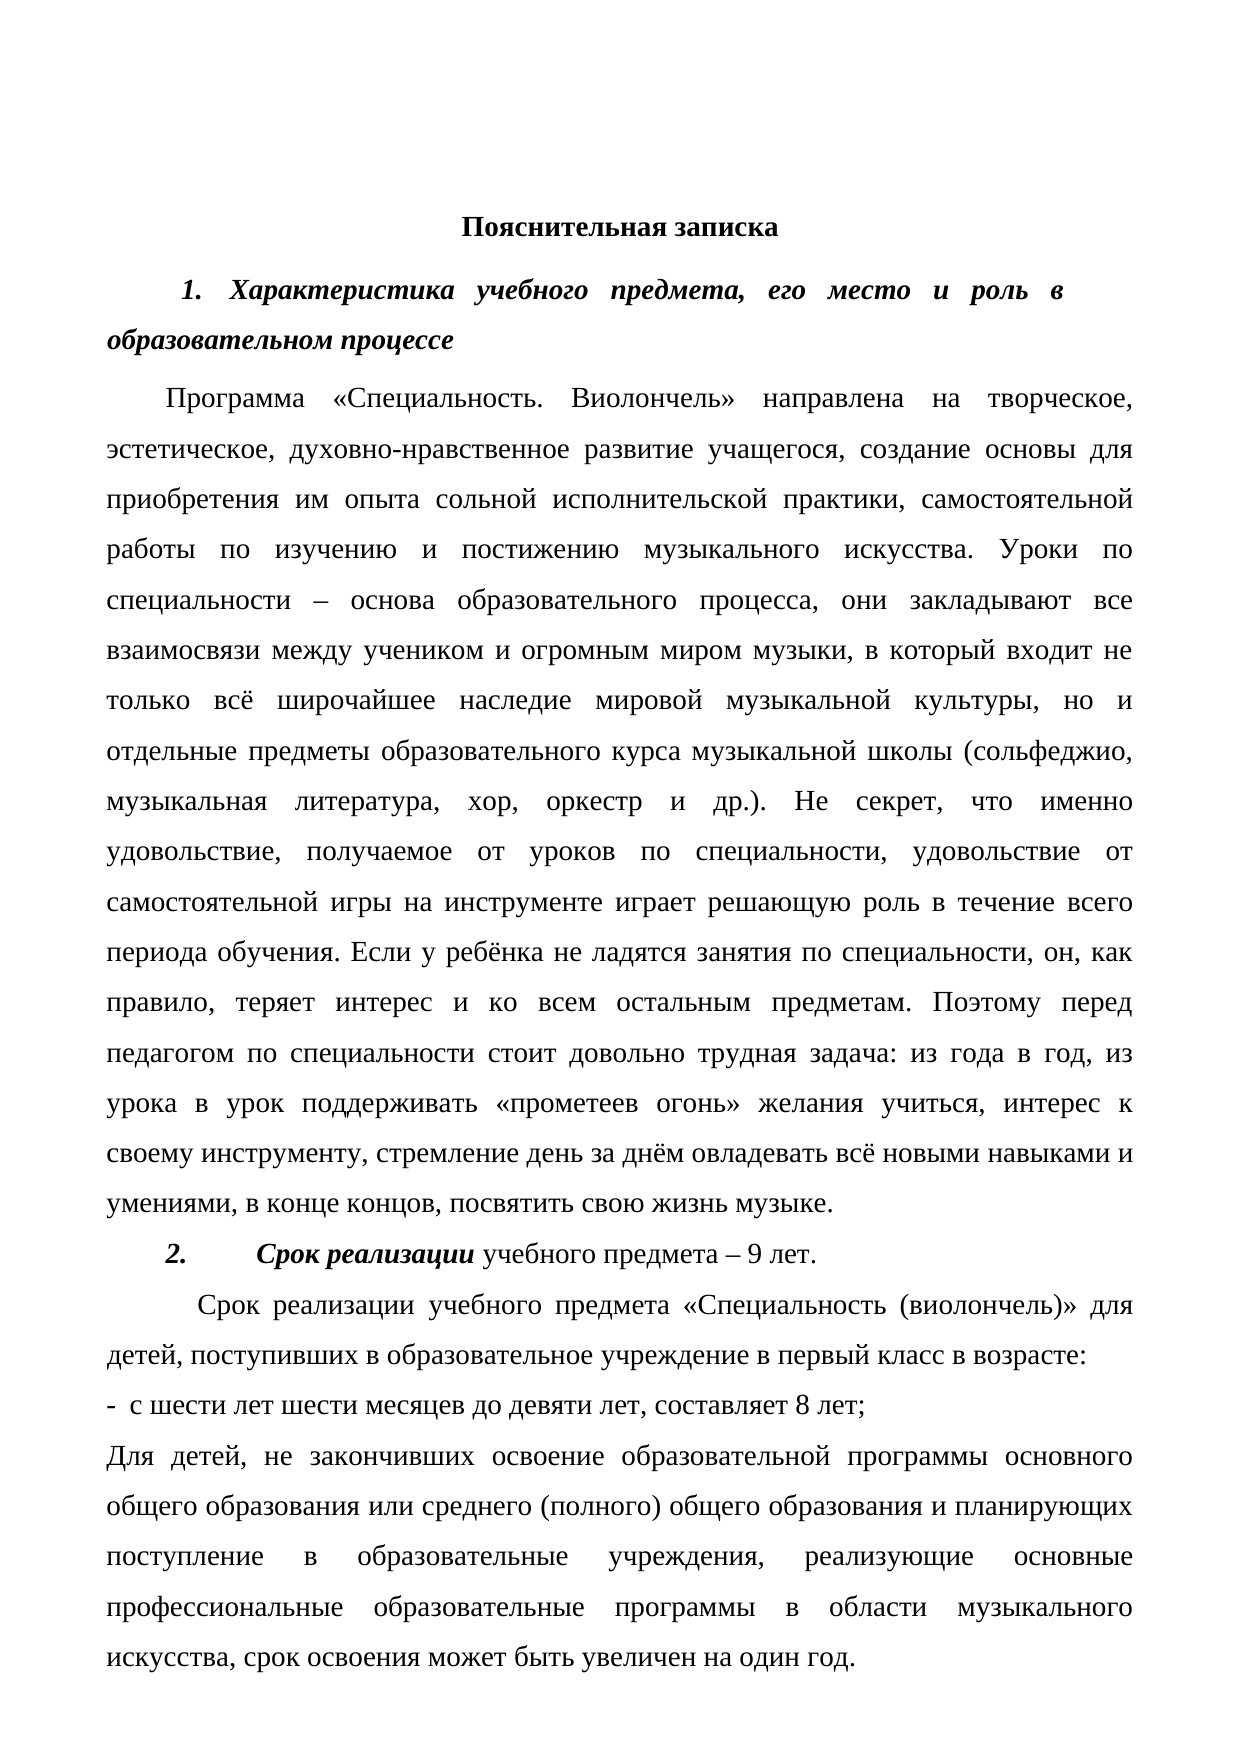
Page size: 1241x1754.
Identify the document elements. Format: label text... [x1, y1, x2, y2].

text Срок реализации учебного предмета «Специальность (виолончель)» для детей, поступивших в образовательное учреждение в первый класс в возрасте: [107, 1287, 1134, 1371]
list с шести лет шести месяцев до девяти лет, составляет 8 лет; [106, 1387, 1134, 1421]
text 2. Срок реализации учебного предмета – 9 лет. [106, 1236, 1134, 1269]
text Программа «Специальность. Виолончель» направлена на творческое, эстетическое, духовно-нравственное развитие учащегося, создание основы для приобретения им опыта сольной исполнительской практики, самостоятельной работы по изучению и постижению музыкального искусства. Уроки по специальности – основа образовательного процесса, они закладывают все взаимосвязи между учеником и огромным миром музыки, в который входит не только всё широчайшее наследие мировой музыкальной культуры, но и отдельные предметы образовательного курса музыкальной школы (сольфеджио, музыкальная литература, хор, оркестр и др.). Не секрет, что именно удовольствие, получаемое от уроков по специальности, удовольствие от самостоятельной игры на инструменте играет решающую роль в течение всего периода обучения. Если у ребёнка не ладятся занятия по специальности, он, как правило, теряет интерес и ко всем остальным предметам. Поэтому перед педагогом по специальности стоит довольно трудная задача: из года в год, из урока в урок поддерживать «прометеев огонь» желания учиться, интерес к своему инструменту, стремление день за днём овладевать всё новыми навыками и умениями, в конце концов, посвятить свою жизнь музыке. [106, 381, 1134, 1219]
text Для детей, не закончивших освоение образовательной программы основного общего образования или среднего (полного) общего образования и планирующих поступление в образовательные учреждения, реализующие основные профессиональные образовательные программы в области музыкального искусства, срок освоения может быть увеличен на один год. [106, 1438, 1134, 1672]
text 1. Характеристика учебного предмета, его место и роль в образовательном процессе [107, 260, 1134, 360]
text Пояснительная записка [106, 209, 1134, 242]
